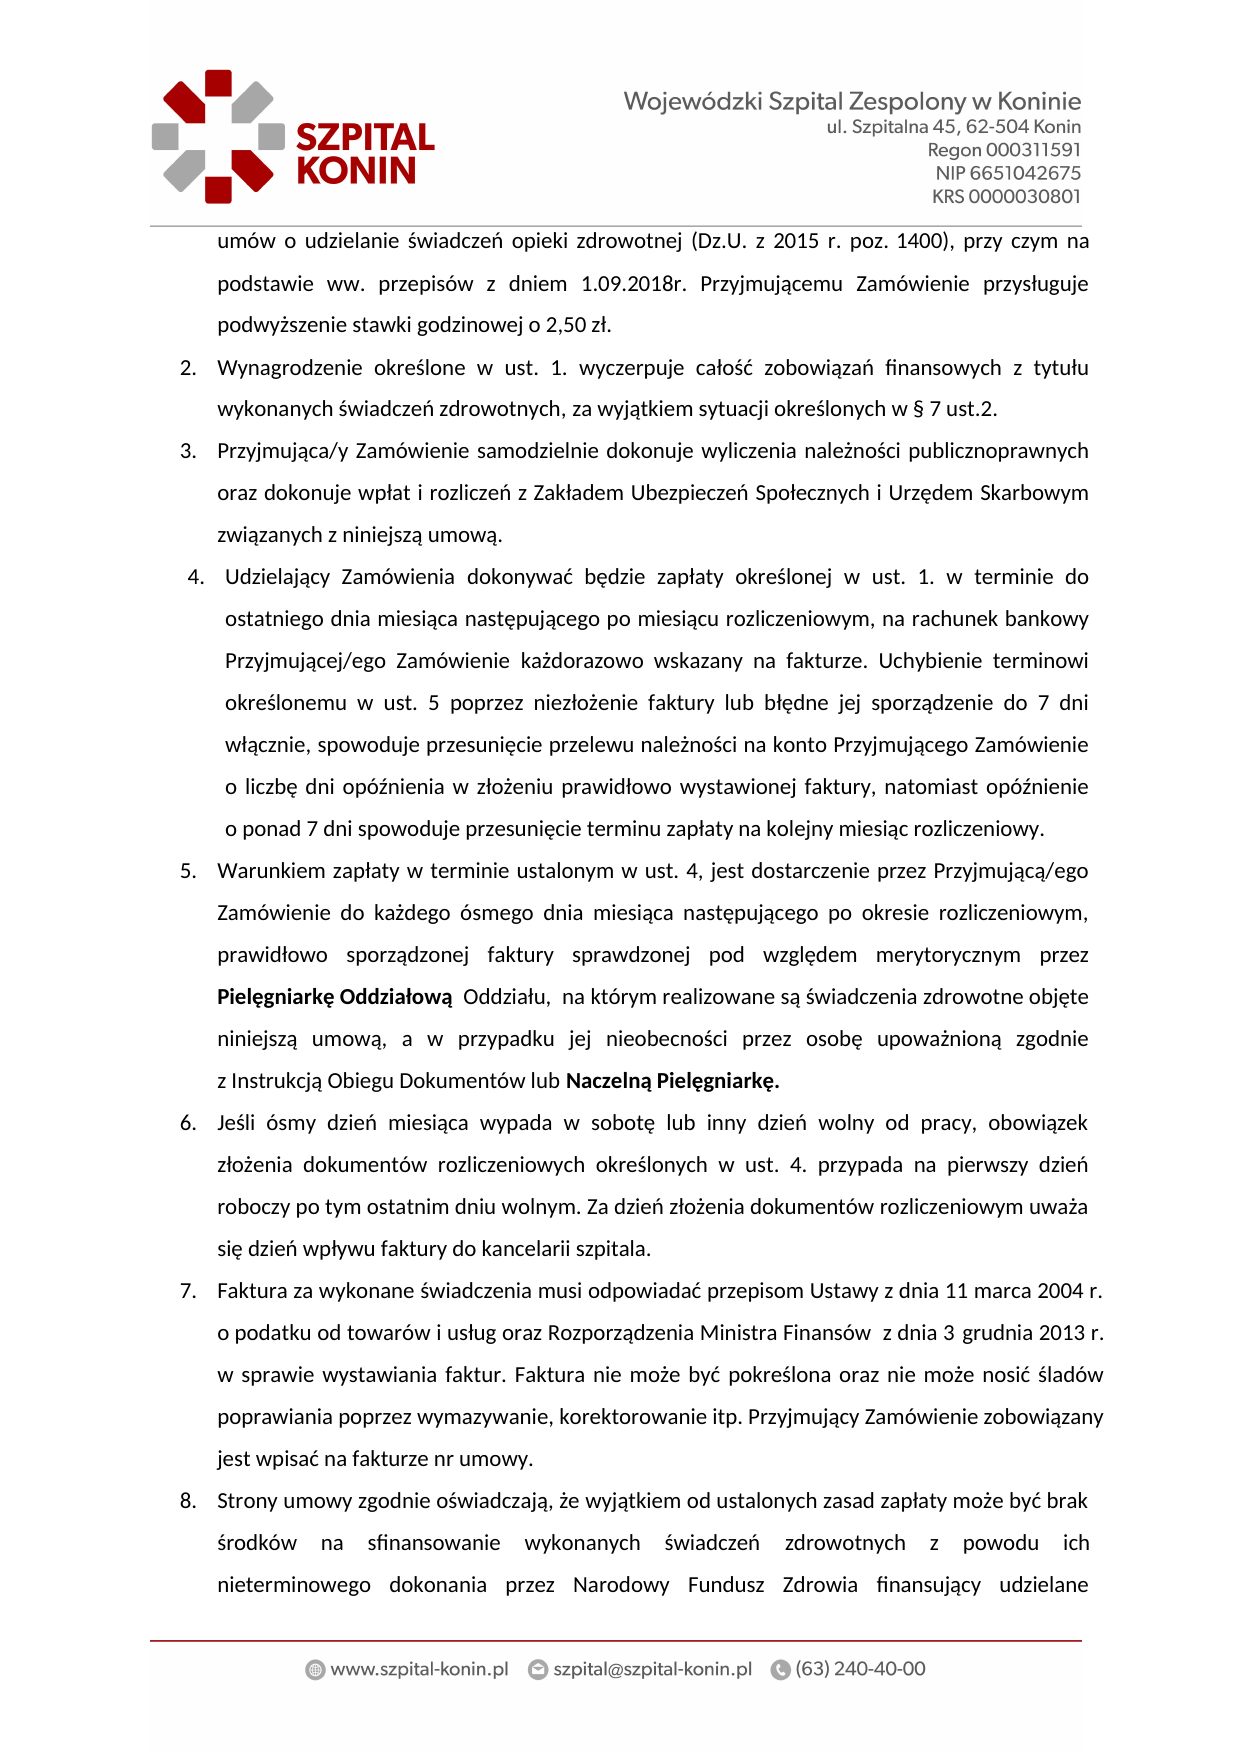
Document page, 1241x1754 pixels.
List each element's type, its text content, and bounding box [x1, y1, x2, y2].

list Wynagrodzenie określone w ust. 1. wyczerpuje całość zobowiązań finansowych z tytułu wykonanych świadczeń zdrowotnych, za wyjątkiem sytuacji określonych w § 7 ust.2. [179, 353, 1090, 423]
list Udzielający Zamówienia dokonywać będzie zapłaty określonej w ust. 1. w terminie do ostatniego dnia miesiąca następującego po miesiącu rozliczeniowym, na rachunek bankowy Przyjmującej/ego Zamówienie każdorazowo wskazany na fakturze. Uchybienie terminowi określonemu w ust. 5 poprzez niezłożenie faktury lub błędne jej sporządzenie do 7 dni włącznie, spowoduje przesunięcie przelewu należności na konto Przyjmującego Zamówienie o liczbę dni opóźnienia w złożeniu prawidłowo wystawionej faktury, natomiast opóźnienie o ponad 7 dni spowoduje przesunięcie terminu zapłaty na kolejny miesiąc rozliczeniowy. [187, 562, 1090, 842]
list Jeśli ósmy dzień miesiąca wypada w sobotę lub inny dzień wolny od pracy, obowiązek złożenia dokumentów rozliczeniowych określonych w ust. 4. przypada na pierwszy dzień roboczy po tym ostatnim dniu wolnym. Za dzień złożenia dokumentów rozliczeniowym uważa się dzień wpływu faktury do kancelarii szpitala. [179, 1108, 1090, 1262]
list Przyjmująca/y Zamówienie samodzielnie dokonuje wyliczenia należności publicznoprawnych oraz dokonuje wpłat i rozliczeń z Zakładem Ubezpieczeń Społecznych i Urzędem Skarbowym związanych z niniejszą umową. [179, 437, 1090, 548]
picture [150, 1640, 1082, 1752]
list Faktura za wykonane świadczenia musi odpowiadać przepisom Ustawy z dnia 11 marca 2004 r. o podatku od towarów i usług oraz Rozporządzenia Ministra Finansów z dnia 3 grudnia 2013 r. w sprawie wystawiania faktur. Faktura nie może być pokreślona oraz nie może nosić śladów poprawiania poprzez wymazywanie, korektorowanie itp. Przyjmujący Zamówienie zobowiązany jest wpisać na fakturze nr umowy. [179, 1276, 1105, 1472]
list Warunkiem zapłaty w terminie ustalonym w ust. 4, jest dostarczenie przez Przyjmującą/ego Zamówienie do każdego ósmego dnia miesiąca następującego po okresie rozliczeniowym, prawidłowo sporządzonej faktury sprawdzonej pod względem merytorycznym przez Pielęgniarkę Oddziałową Oddziału, na którym realizowane są świadczenia zdrowotne objęte niniejszą umową, a w przypadku jej nieobecności przez osobę upoważnioną zgodnie z Instrukcją Obiegu Dokumentów lub Naczelną Pielęgniarkę. [179, 856, 1090, 1094]
picture [150, 0, 1082, 227]
